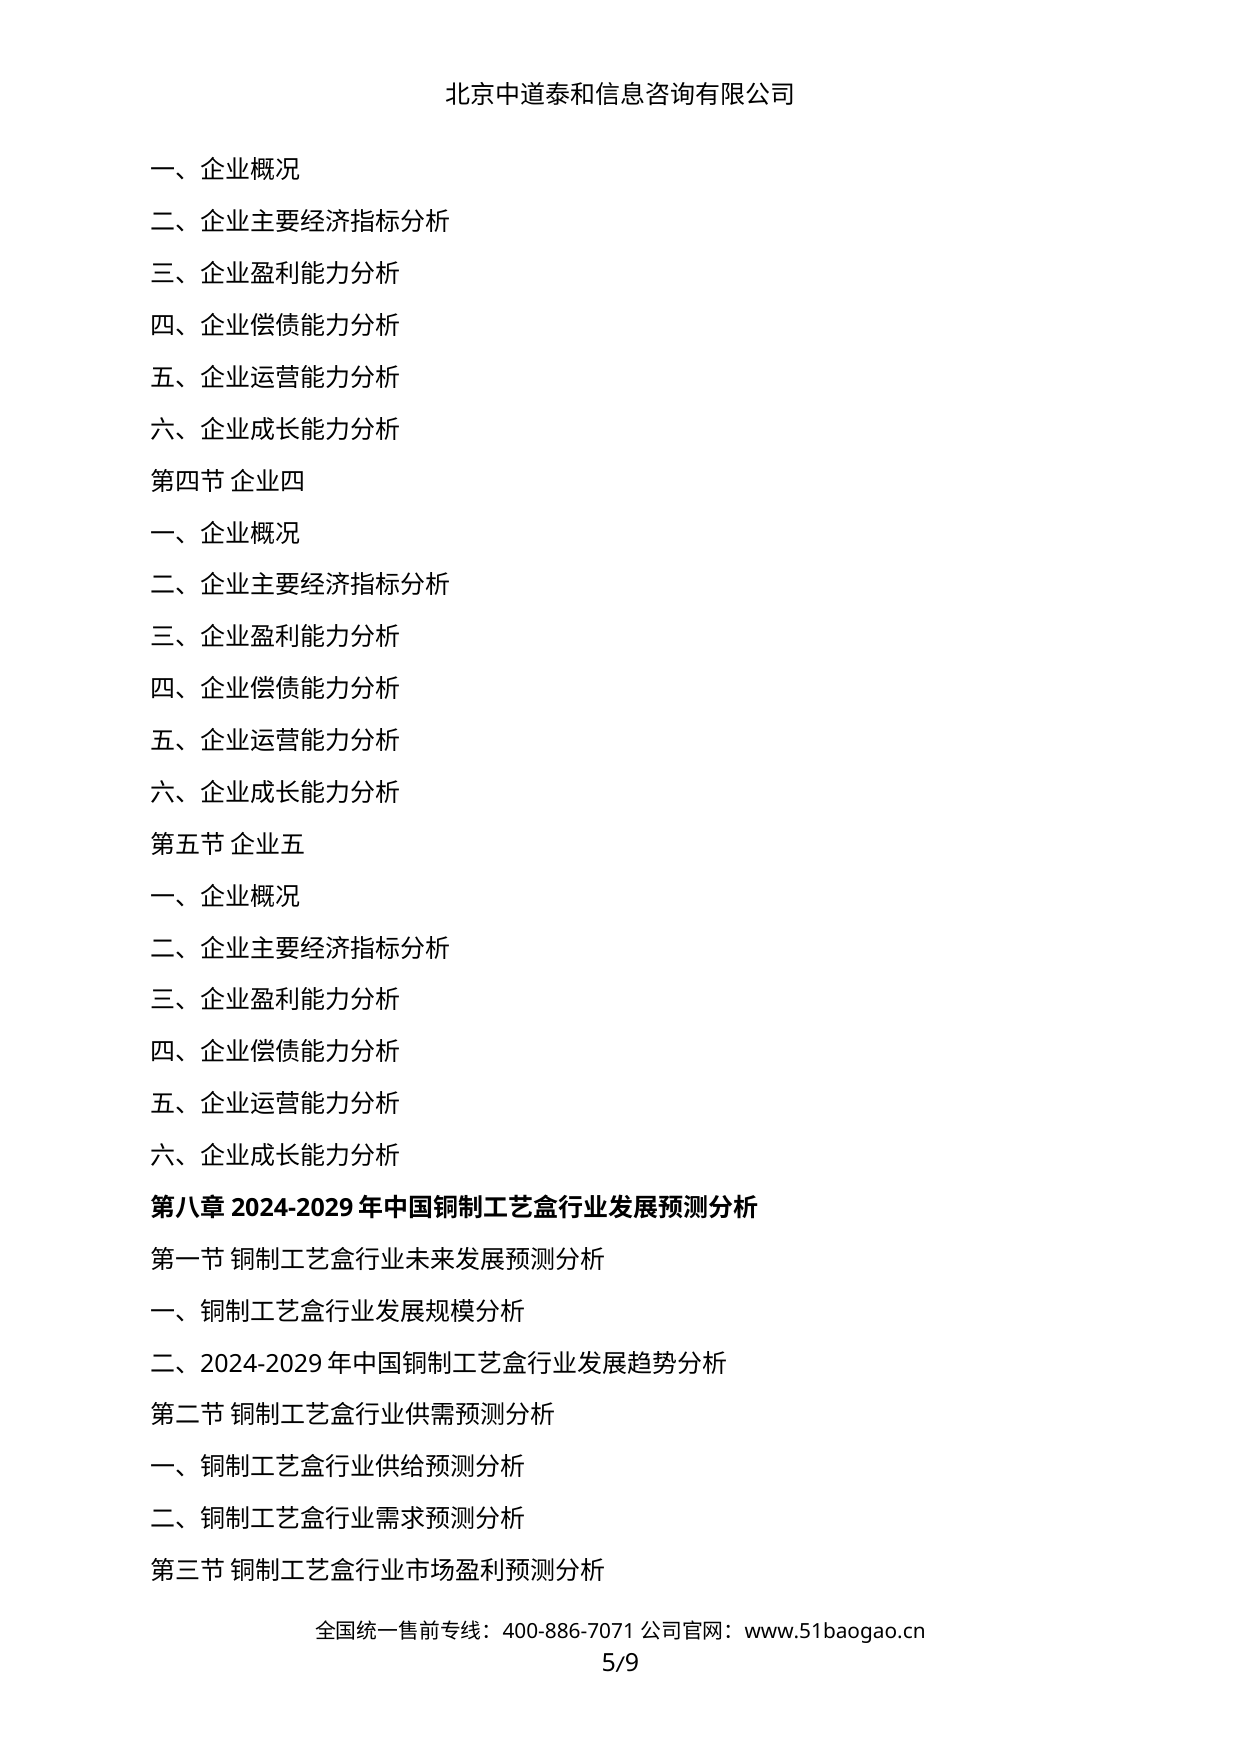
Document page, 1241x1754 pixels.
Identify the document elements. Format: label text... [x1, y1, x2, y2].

text 六、企业成长能力分析 [150, 1136, 1090, 1172]
text 第一节 铜制工艺盒行业未来发展预测分析 [150, 1239, 1090, 1276]
text 四、企业偿债能力分析 [150, 306, 1090, 342]
text 二、企业主要经济指标分析 [150, 928, 1090, 964]
text 三、企业盈利能力分析 [150, 254, 1090, 290]
text 三、企业盈利能力分析 [150, 980, 1090, 1016]
text 二、企业主要经济指标分析 [150, 202, 1090, 238]
text 二、铜制工艺盒行业需求预测分析 [150, 1499, 1090, 1535]
text 四、企业偿债能力分析 [150, 669, 1090, 705]
text 第二节 铜制工艺盒行业供需预测分析 [150, 1395, 1090, 1431]
text 二、2024-2029年中国铜制工艺盒行业发展趋势分析 [150, 1343, 1090, 1379]
text 第八章 2024-2029年中国铜制工艺盒行业发展预测分析 [150, 1187, 1090, 1224]
text 第三节 铜制工艺盒行业市场盈利预测分析 [150, 1551, 1090, 1587]
text 一、铜制工艺盒行业供给预测分析 [150, 1447, 1090, 1483]
text 六、企业成长能力分析 [150, 772, 1090, 809]
text 一、企业概况 [150, 513, 1090, 549]
text 六、企业成长能力分析 [150, 409, 1090, 446]
text 一、企业概况 [150, 876, 1090, 912]
text 五、企业运营能力分析 [150, 721, 1090, 757]
text 一、铜制工艺盒行业发展规模分析 [150, 1291, 1090, 1327]
text 五、企业运营能力分析 [150, 1084, 1090, 1120]
text 一、企业概况 [150, 150, 1090, 186]
text 三、企业盈利能力分析 [150, 617, 1090, 653]
text 五、企业运营能力分析 [150, 357, 1090, 394]
text 二、企业主要经济指标分析 [150, 565, 1090, 601]
text 第五节 企业五 [150, 824, 1090, 861]
text 四、企业偿债能力分析 [150, 1032, 1090, 1068]
text 第四节 企业四 [150, 461, 1090, 497]
